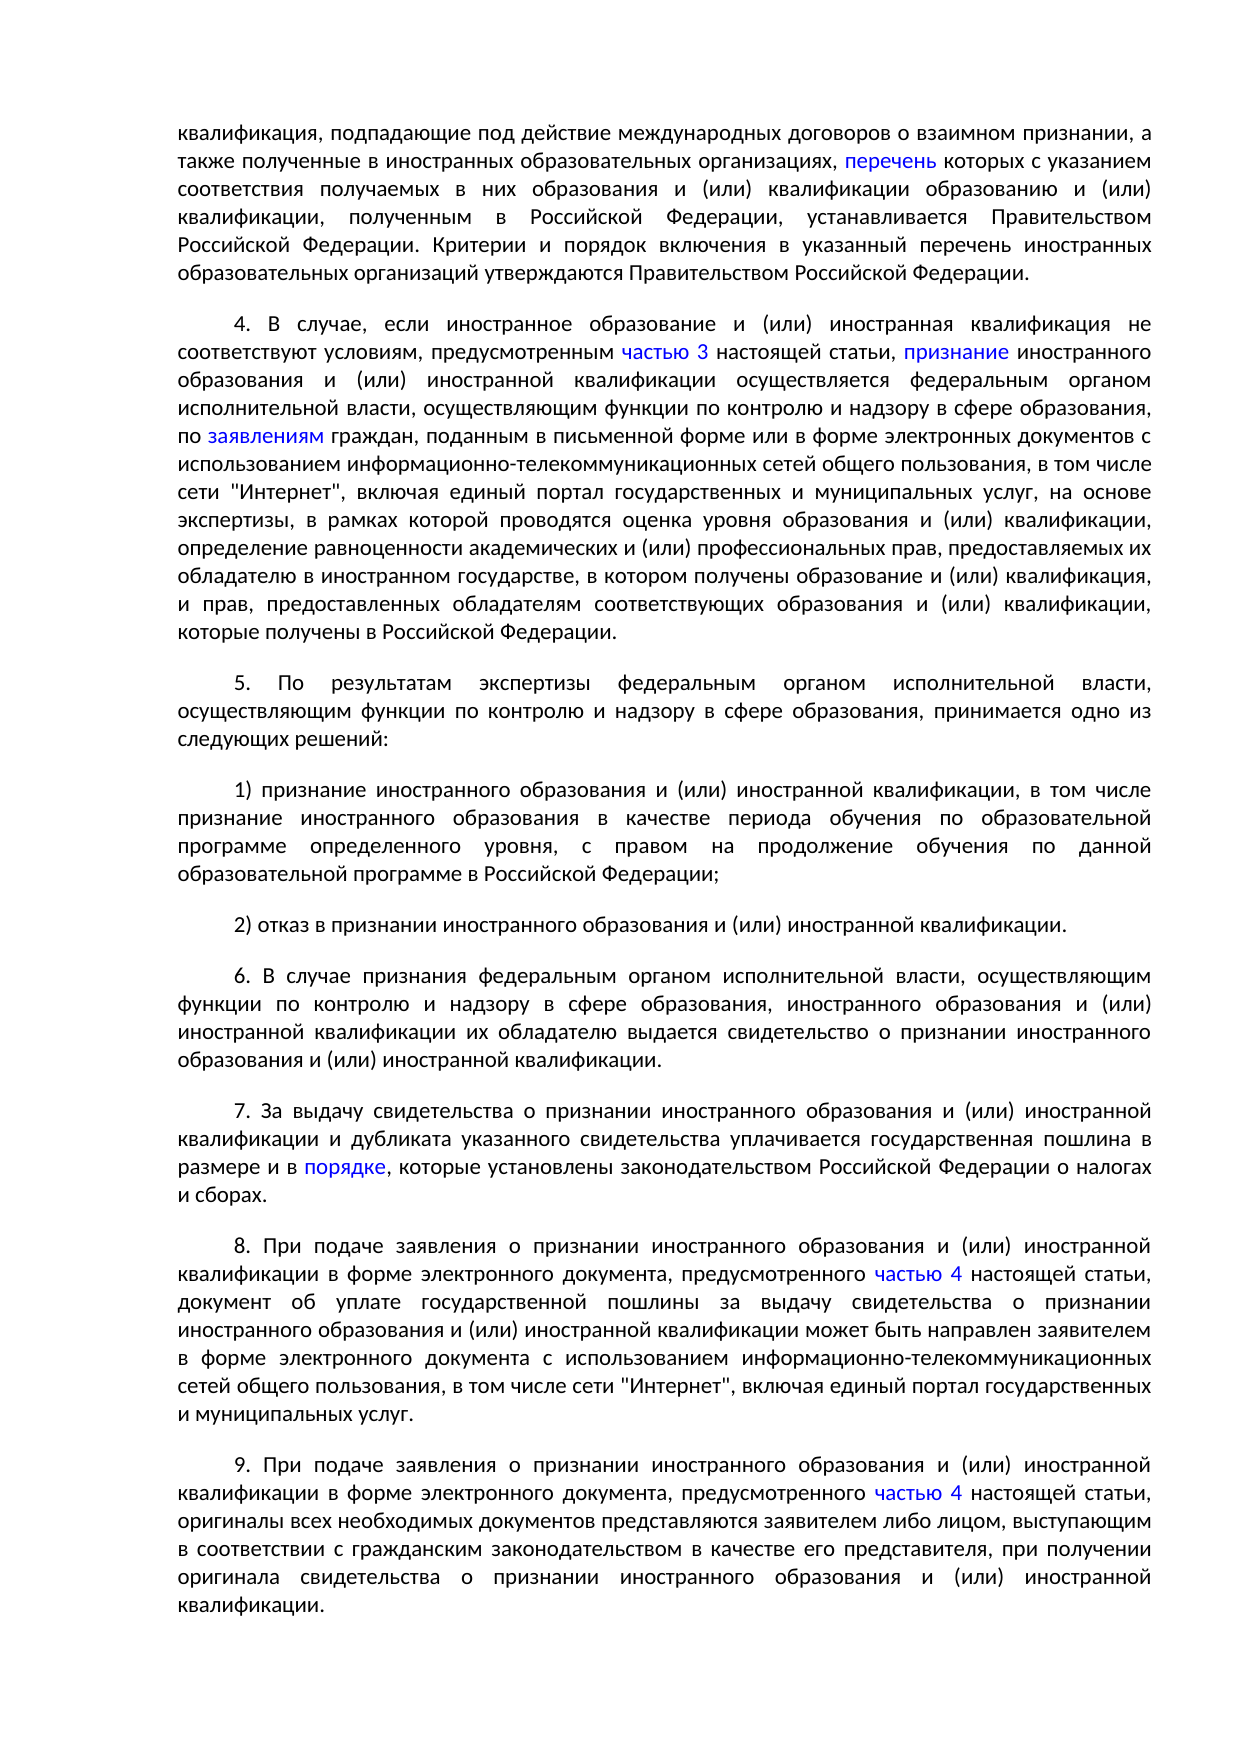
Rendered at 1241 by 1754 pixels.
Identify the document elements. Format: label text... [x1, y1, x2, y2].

text 2) отказ в признании иностранного образования и (или) иностранной квалификации. [177, 910, 1152, 938]
text 1) признание иностранного образования и (или) иностранной квалификации, в том числе признание иностранного образования в качестве периода обучения по образовательной программе определенного уровня, с правом на продолжение обучения по данной образовательной программе в Российской Федерации; [177, 775, 1152, 887]
text 4. В случае, если иностранное образование и (или) иностранная квалификация не соответствуют условиям, предусмотренным частью 3 настоящей статьи, признание иностранного образования и (или) иностранной квалификации осуществляется федеральным органом исполнительной власти, осуществляющим функции по контролю и надзору в сфере образования, по заявлениям граждан, поданным в письменной форме или в форме электронных документов с использованием информационно-телекоммуникационных сетей общего пользования, в том числе сети "Интернет", включая единый портал государственных и муниципальных услуг, на основе экспертизы, в рамках которой проводятся оценка уровня образования и (или) квалификации, определение равноценности академических и (или) профессиональных прав, предоставляемых их обладателю в иностранном государстве, в котором получены образование и (или) квалификация, и прав, предоставленных обладателям соответствующих образования и (или) квалификации, которые получены в Российской Федерации. [177, 309, 1152, 645]
text 8. При подаче заявления о признании иностранного образования и (или) иностранной квалификации в форме электронного документа, предусмотренного частью 4 настоящей статьи, документ об уплате государственной пошлины за выдачу свидетельства о признании иностранного образования и (или) иностранной квалификации может быть направлен заявителем в форме электронного документа с использованием информационно-телекоммуникационных сетей общего пользования, в том числе сети "Интернет", включая единый портал государственных и муниципальных услуг. [177, 1231, 1152, 1427]
text 5. По результатам экспертизы федеральным органом исполнительной власти, осуществляющим функции по контролю и надзору в сфере образования, принимается одно из следующих решений: [177, 668, 1152, 752]
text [177, 118, 1152, 286]
text 9. При подаче заявления о признании иностранного образования и (или) иностранной квалификации в форме электронного документа, предусмотренного частью 4 настоящей статьи, оригиналы всех необходимых документов представляются заявителем либо лицом, выступающим в соответствии с гражданским законодательством в качестве его представителя, при получении оригинала свидетельства о признании иностранного образования и (или) иностранной квалификации. [177, 1450, 1152, 1618]
text 7. За выдачу свидетельства о признании иностранного образования и (или) иностранной квалификации и дубликата указанного свидетельства уплачивается государственная пошлина в размере и в порядке, которые установлены законодательством Российской Федерации о налогах и сборах. [177, 1096, 1152, 1208]
text 6. В случае признания федеральным органом исполнительной власти, осуществляющим функции по контролю и надзору в сфере образования, иностранного образования и (или) иностранной квалификации их обладателю выдается свидетельство о признании иностранного образования и (или) иностранной квалификации. [177, 961, 1152, 1073]
